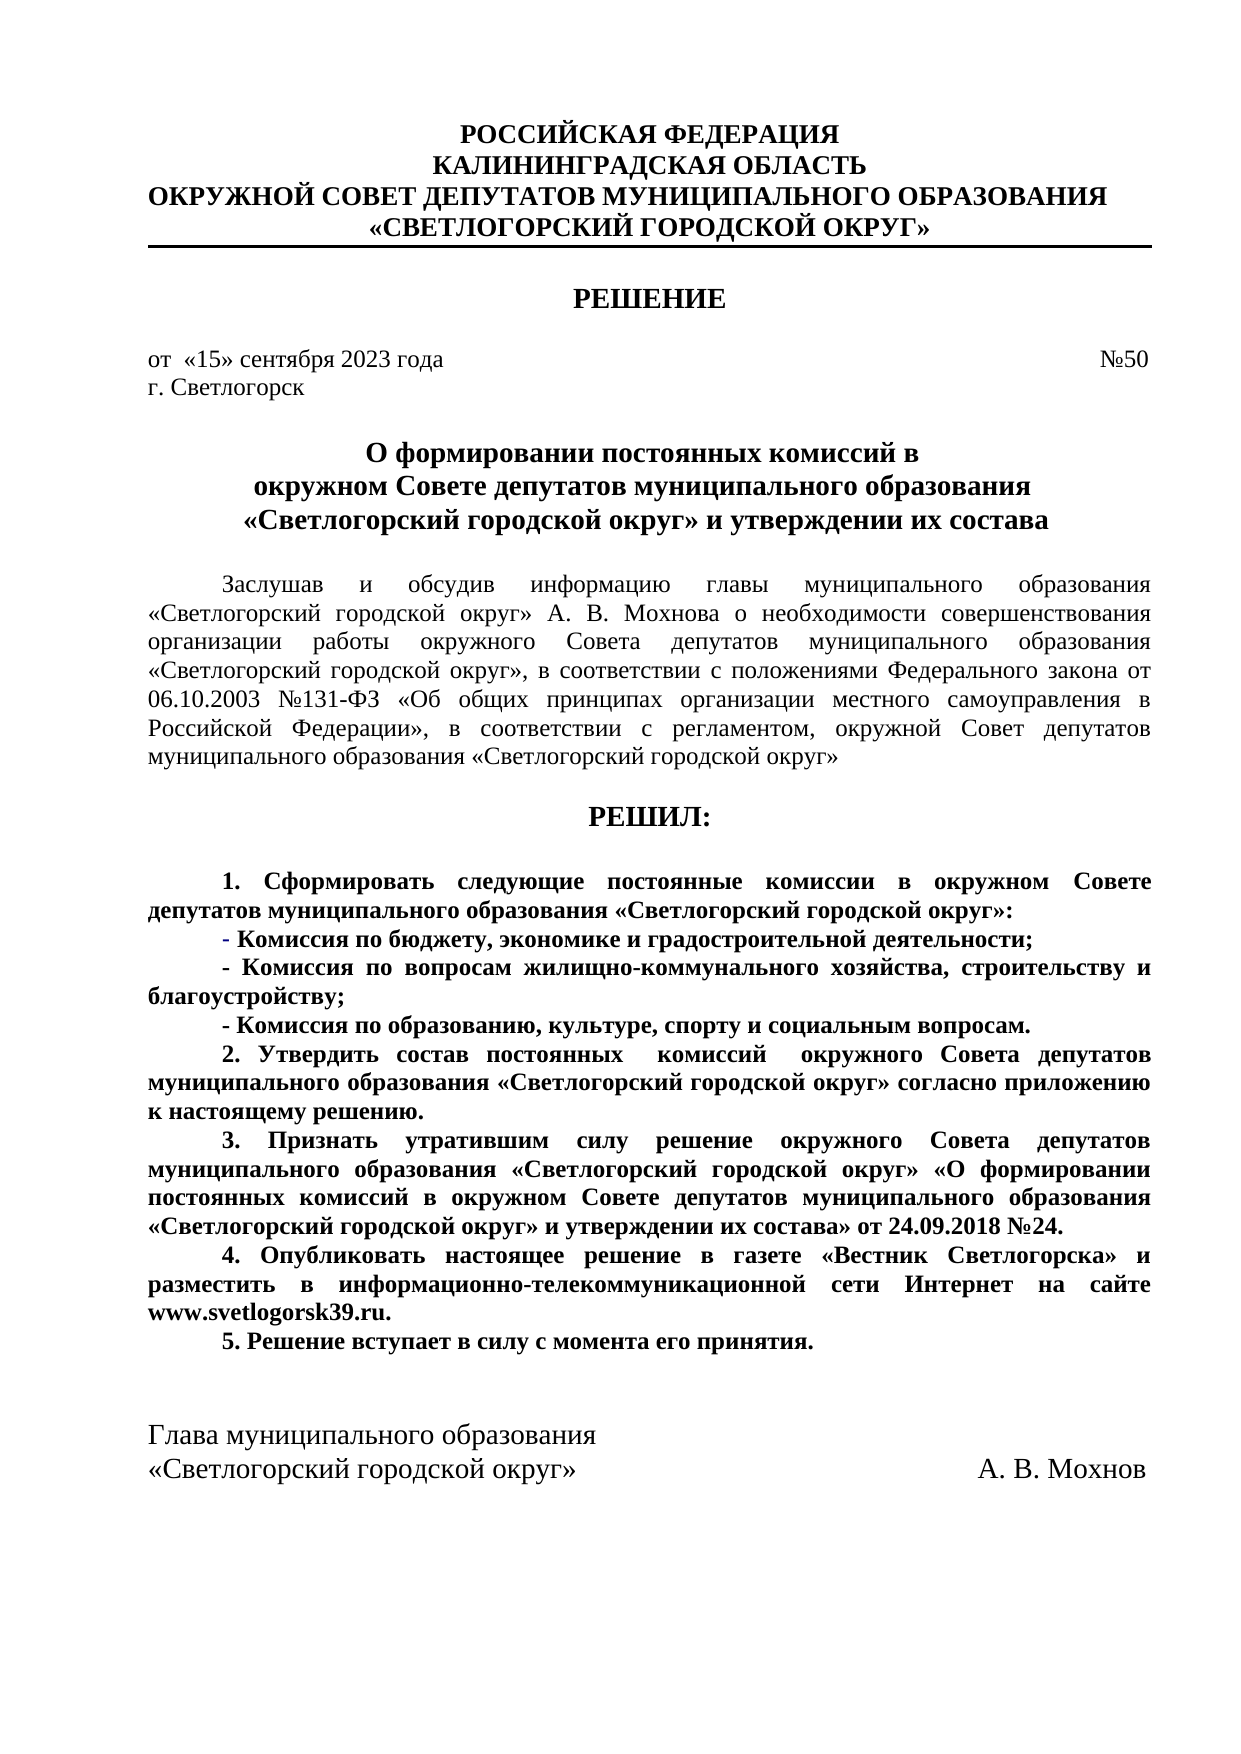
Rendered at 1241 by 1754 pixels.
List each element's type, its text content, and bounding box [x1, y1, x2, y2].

text РЕШИЛ: [148, 799, 1152, 832]
text «Светлогорский городской округ» А. В. Мохнов [148, 1451, 1152, 1484]
text Заслушав и обсудив информацию главы муниципального образования «Светлогорский городской округ» А. В. Мохнова о необходимости совершенствования организации работы окружного Совета депутатов муниципального образования «Светлогорский городской округ», в соответствии с положениями Федерального закона от 06.10.2003 №131-ФЗ «Об общих принципах организации местного самоуправления в Российской Федерации», в соответствии с регламентом, окружной Совет депутатов муниципального образования «Светлогорский городской округ» [148, 569, 1152, 770]
text 3. Признать утратившим силу решение окружного Совета депутатов муниципального образования «Светлогорский городской округ» «О формировании постоянных комиссий в окружном Совете депутатов муниципального образования «Светлогорский городской округ» и утверждении их состава» от 24.09.2018 №24. [148, 1125, 1152, 1240]
text - Комиссия по вопросам жилищно-коммунального хозяйства, строительству и благоустройству; [148, 952, 1152, 1010]
text РОССИЙСКАЯ ФЕДЕРАЦИЯ [148, 118, 1152, 149]
text ОКРУЖНОЙ СОВЕТ ДЕПУТАТОВ МУНИЦИПАЛЬНОГО ОБРАЗОВАНИЯ [148, 180, 1152, 212]
text 1. Сформировать следующие постоянные комиссии в окружном Совете депутатов муниципального образования «Светлогорский городской округ»: [148, 866, 1152, 923]
text РЕШЕНИЕ [148, 281, 1152, 315]
text 4. Опубликовать настоящее решение в газете «Вестник Светлогорска» и разместить в информационно-телекоммуникационной сети Интернет на сайте www.svetlogorsk39.ru. [148, 1240, 1152, 1326]
subtitle - Комиссия по бюджету, экономике и градостроительной деятельности; [148, 923, 1152, 952]
text - Комиссия по образованию, культуре, спорту и социальным вопросам. [148, 1010, 1152, 1039]
text от «15» сентября 2023 года №50 [148, 344, 1152, 372]
text г. Светлогорск [148, 372, 1152, 401]
text окружном Совете депутатов муниципального образования [118, 468, 1167, 502]
text «Светлогорский городской округ» и утверждении их состава [118, 502, 1167, 535]
text «СВЕТЛОГОРСКИЙ ГОРОДСКОЙ ОКРУГ» [148, 212, 1152, 245]
text 5. Решение вступает в силу с момента его принятия. [148, 1326, 1152, 1355]
text 2. Утвердить состав постоянных комиссий окружного Совета депутатов муниципального образования «Светлогорский городской округ» согласно приложению к настоящему решению. [148, 1039, 1152, 1125]
text О формировании постоянных комиссий в [118, 435, 1167, 468]
text КАЛИНИНГРАДСКАЯ ОБЛАСТЬ [148, 149, 1152, 180]
text Глава муниципального образования [148, 1417, 1152, 1451]
